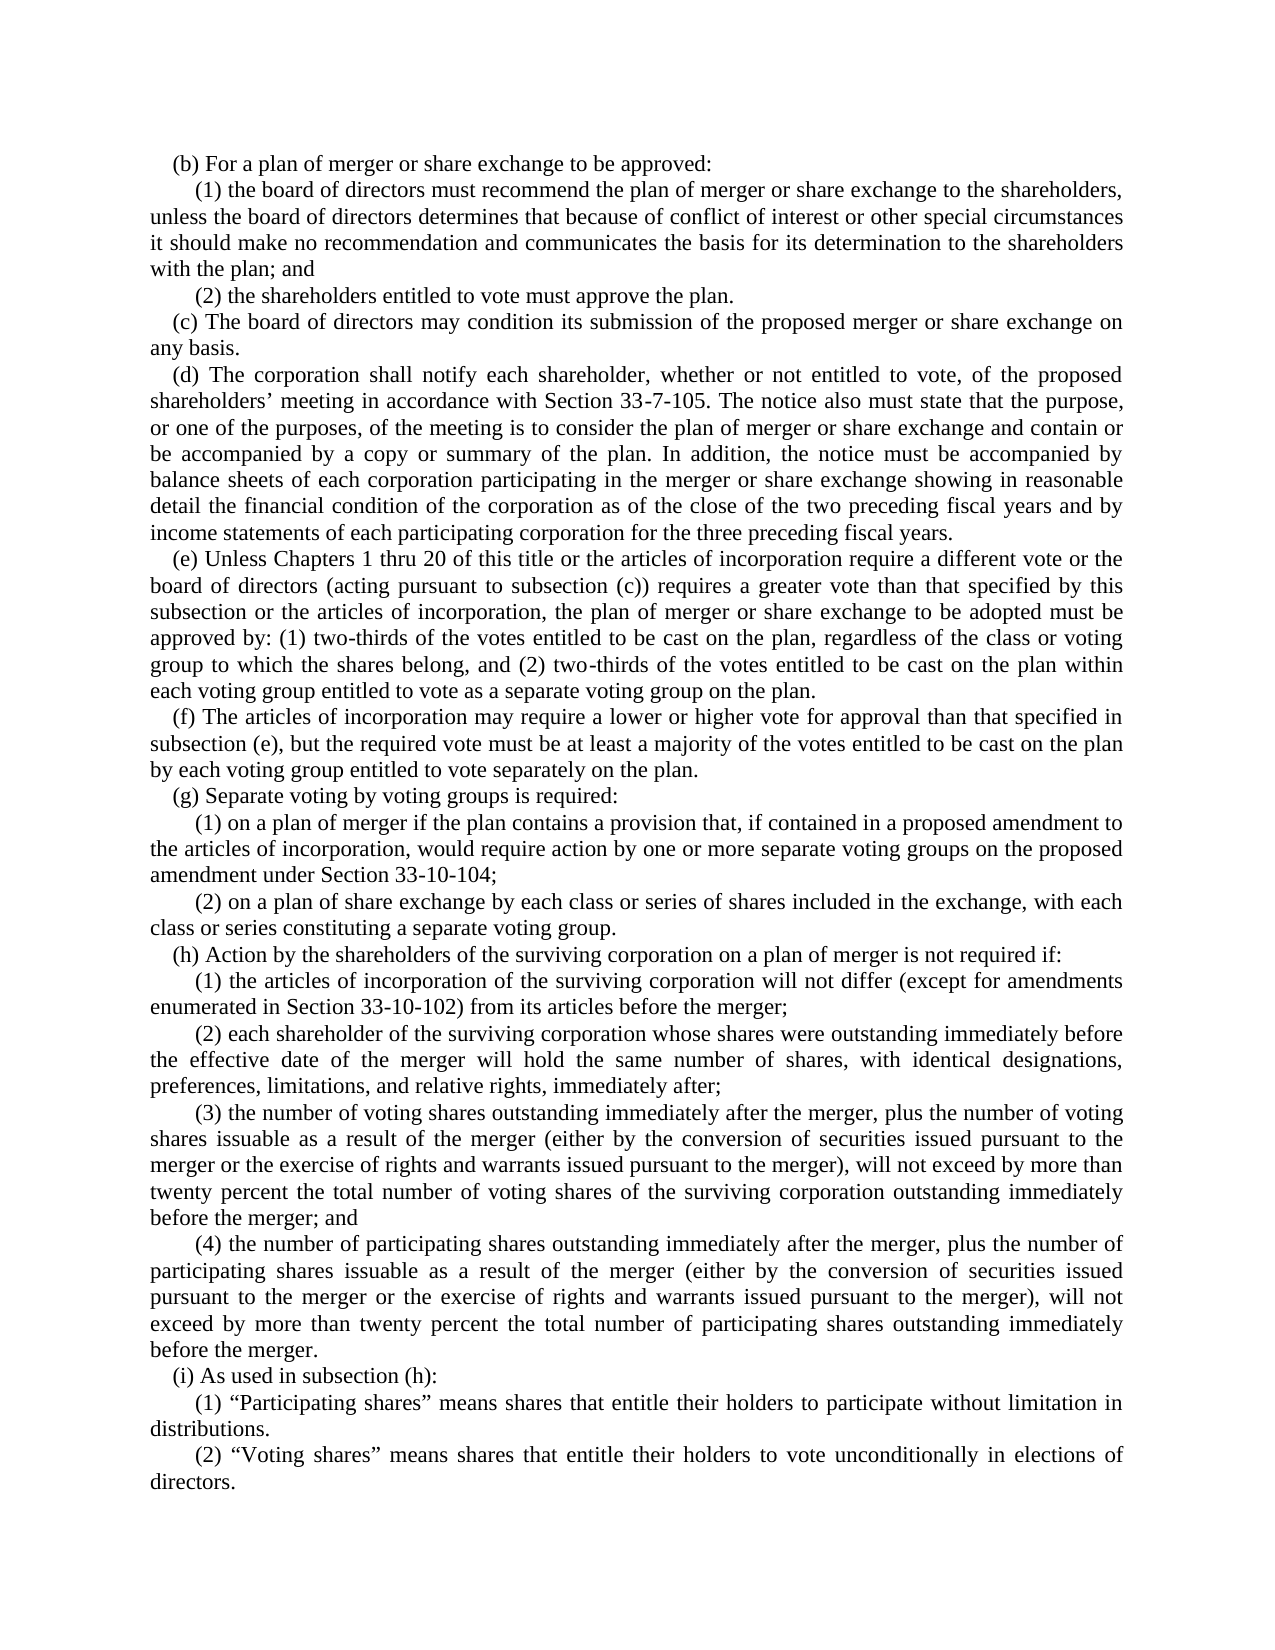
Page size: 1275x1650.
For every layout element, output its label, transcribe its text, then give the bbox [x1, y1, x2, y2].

text (2) each shareholder of the surviving corporation whose shares were outstanding immediately before the effective date of the merger will hold the same number of shares, with identical designations, preferences, limitations, and relative rights, immediately after; [150, 1020, 1125, 1099]
text (1) “Participating shares” means shares that entitle their holders to participate without limitation in distributions. [150, 1389, 1125, 1441]
text (c) The board of directors may condition its submission of the proposed merger or share exchange on any basis. [150, 308, 1125, 361]
text (g) Separate voting by voting groups is required: [150, 782, 1125, 809]
text (h) Action by the shareholders of the surviving corporation on a plan of merger is not required if: [150, 941, 1125, 967]
text (i) As used in subsection (h): [150, 1362, 1125, 1389]
text (b) For a plan of merger or share exchange to be approved: [150, 150, 1125, 176]
text (f) The articles of incorporation may require a lower or higher vote for approval than that specified in subsection (e), but the required vote must be at least a majority of the votes entitled to be cast on the plan by each voting group entitled to vote separately on the plan. [150, 703, 1125, 782]
text (2) on a plan of share exchange by each class or series of shares included in the exchange, with each class or series constituting a separate voting group. [150, 888, 1125, 941]
text (1) on a plan of merger if the plan contains a provision that, if contained in a proposed amendment to the articles of incorporation, would require action by one or more separate voting groups on the proposed amendment under Section 33-10-104; [150, 809, 1125, 888]
text (2) “Voting shares” means shares that entitle their holders to vote unconditionally in elections of directors. [150, 1441, 1125, 1494]
text (1) the board of directors must recommend the plan of merger or share exchange to the shareholders, unless the board of directors determines that because of conflict of interest or other special circumstances it should make no recommendation and communicates the basis for its determination to the shareholders with the plan; and [150, 176, 1125, 282]
text (3) the number of voting shares outstanding immediately after the merger, plus the number of voting shares issuable as a result of the merger (either by the conversion of securities issued pursuant to the merger or the exercise of rights and warrants issued pursuant to the merger), will not exceed by more than twenty percent the total number of voting shares of the surviving corporation outstanding immediately before the merger; and [150, 1099, 1125, 1231]
text (2) the shareholders entitled to vote must approve the plan. [150, 282, 1125, 308]
text (e) Unless Chapters 1 thru 20 of this title or the articles of incorporation require a different vote or the board of directors (acting pursuant to subsection (c)) requires a greater vote than that specified by this subsection or the articles of incorporation, the plan of merger or share exchange to be adopted must be approved by: (1) two-thirds of the votes entitled to be cast on the plan, regardless of the class or voting group to which the shares belong, and (2) two-thirds of the votes entitled to be cast on the plan within each voting group entitled to vote as a separate voting group on the plan. [150, 545, 1125, 703]
text (1) the articles of incorporation of the surviving corporation will not differ (except for amendments enumerated in Section 33-10-102) from its articles before the merger; [150, 967, 1125, 1020]
text (d) The corporation shall notify each shareholder, whether or not entitled to vote, of the proposed shareholders’ meeting in accordance with Section 33-7-105. The notice also must state that the purpose, or one of the purposes, of the meeting is to consider the plan of merger or share exchange and contain or be accompanied by a copy or summary of the plan. In addition, the notice must be accompanied by balance sheets of each corporation participating in the merger or share exchange showing in reasonable detail the financial condition of the corporation as of the close of the two preceding fiscal years and by income statements of each participating corporation for the three preceding fiscal years. [150, 361, 1125, 545]
text (4) the number of participating shares outstanding immediately after the merger, plus the number of participating shares issuable as a result of the merger (either by the conversion of securities issued pursuant to the merger or the exercise of rights and warrants issued pursuant to the merger), will not exceed by more than twenty percent the total number of participating shares outstanding immediately before the merger. [150, 1231, 1125, 1362]
